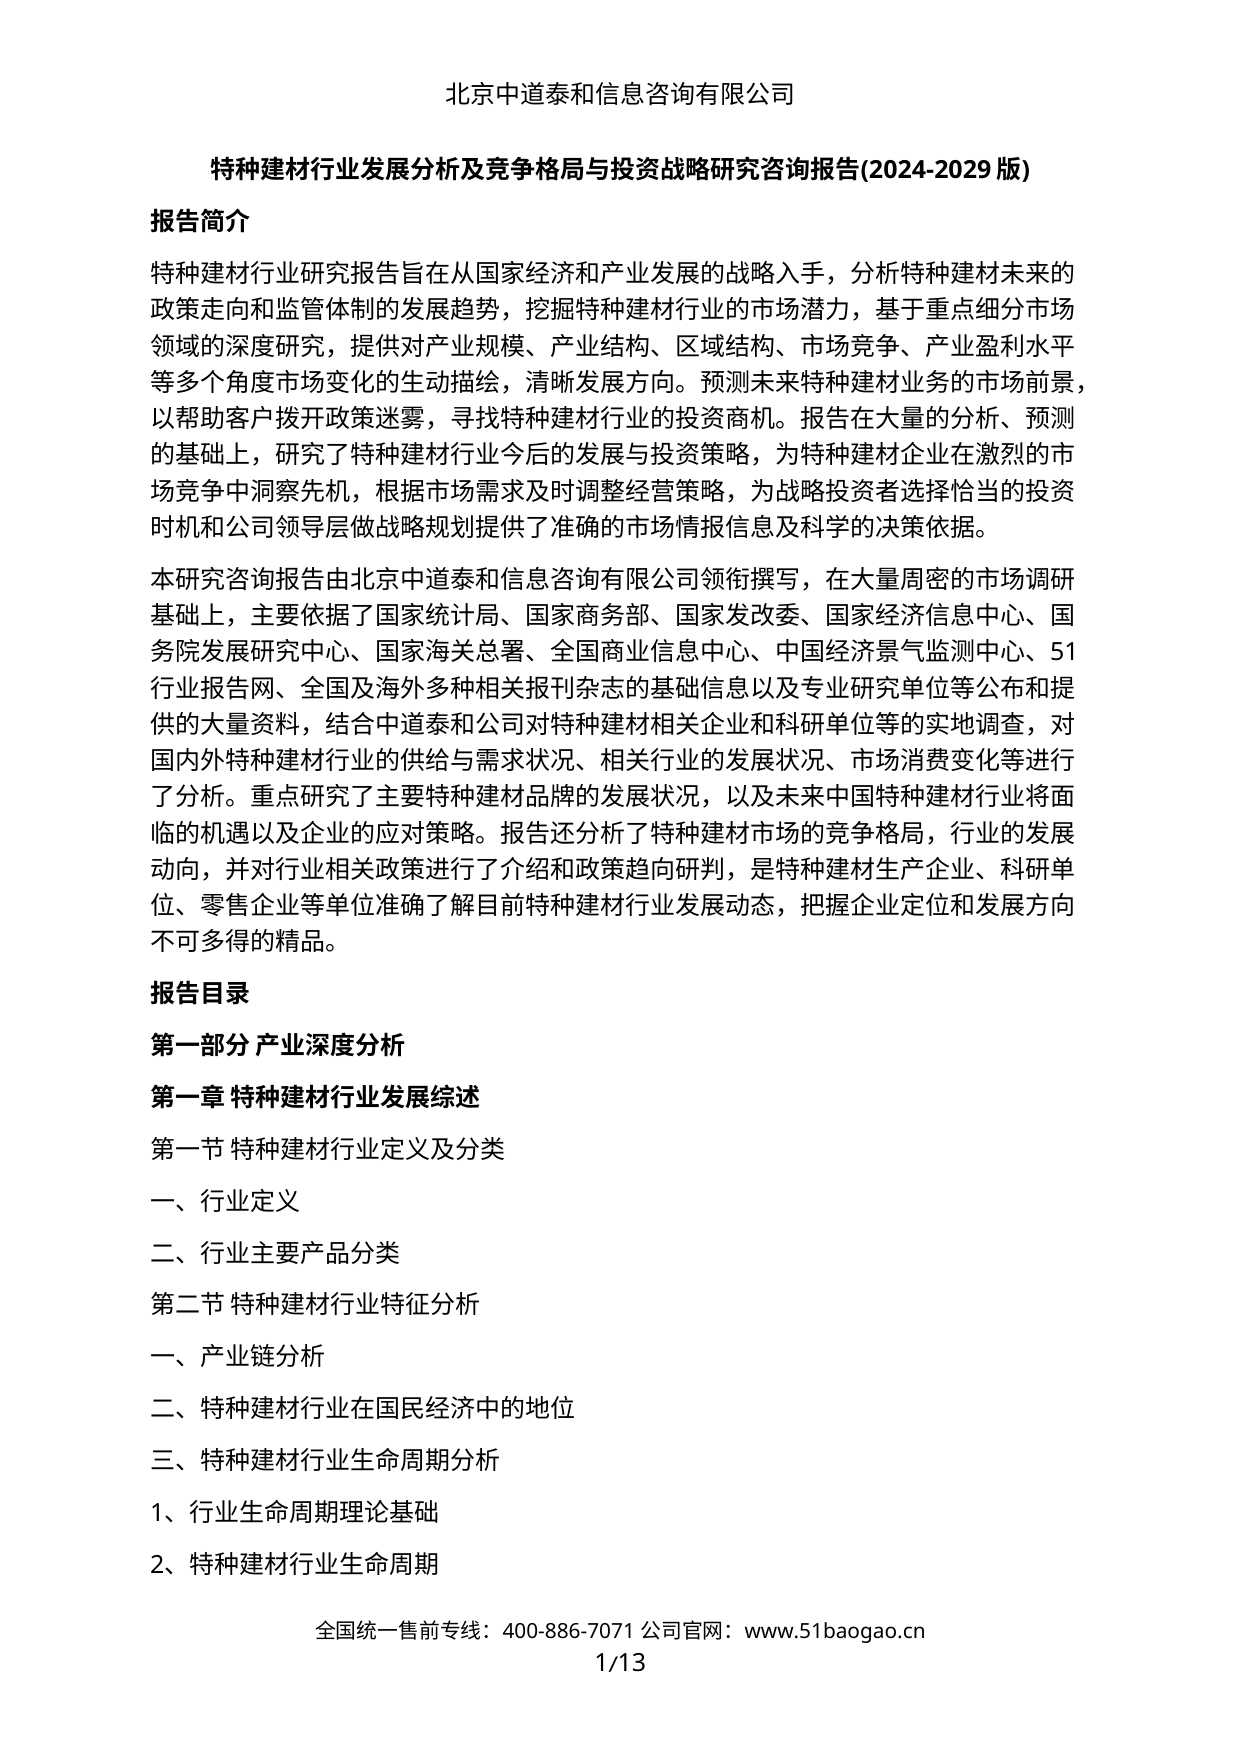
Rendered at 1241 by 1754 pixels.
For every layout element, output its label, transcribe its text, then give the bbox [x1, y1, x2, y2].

text 特种建材行业发展分析及竞争格局与投资战略研究咨询报告(2024-2029版) [150, 150, 1090, 186]
text 一、产业链分析 [150, 1337, 1090, 1373]
text 特种建材行业研究报告旨在从国家经济和产业发展的战略入手，分析特种建材未来的政策走向和监管体制的发展趋势，挖掘特种建材行业的市场潜力，基于重点细分市场领域的深度研究，提供对产业规模、产业结构、区域结构、市场竞争、产业盈利水平等多个角度市场变化的生动描绘，清晰发展方向。预测未来特种建材业务的市场前景，以帮助客户拨开政策迷雾，寻找特种建材行业的投资商机。报告在大量的分析、预测的基础上，研究了特种建材行业今后的发展与投资策略，为特种建材企业在激烈的市场竞争中洞察先机，根据市场需求及时调整经营策略，为战略投资者选择恰当的投资时机和公司领导层做战略规划提供了准确的市场情报信息及科学的决策依据。 [150, 254, 1090, 544]
text 1、行业生命周期理论基础 [150, 1492, 1090, 1529]
text 二、特种建材行业在国民经济中的地位 [150, 1389, 1090, 1425]
text 三、特种建材行业生命周期分析 [150, 1441, 1090, 1477]
text 报告简介 [150, 202, 1090, 238]
text 一、行业定义 [150, 1181, 1090, 1217]
text 2、特种建材行业生命周期 [150, 1544, 1090, 1581]
text 本研究咨询报告由北京中道泰和信息咨询有限公司领衔撰写，在大量周密的市场调研基础上，主要依据了国家统计局、国家商务部、国家发改委、国家经济信息中心、国务院发展研究中心、国家海关总署、全国商业信息中心、中国经济景气监测中心、51行业报告网、全国及海外多种相关报刊杂志的基础信息以及专业研究单位等公布和提供的大量资料，结合中道泰和公司对特种建材相关企业和科研单位等的实地调查，对国内外特种建材行业的供给与需求状况、相关行业的发展状况、市场消费变化等进行了分析。重点研究了主要特种建材品牌的发展状况，以及未来中国特种建材行业将面临的机遇以及企业的应对策略。报告还分析了特种建材市场的竞争格局，行业的发展动向，并对行业相关政策进行了介绍和政策趋向研判，是特种建材生产企业、科研单位、零售企业等单位准确了解目前特种建材行业发展动态，把握企业定位和发展方向不可多得的精品。 [150, 559, 1090, 958]
text 第一部分 产业深度分析 [150, 1026, 1090, 1062]
text 第一节 特种建材行业定义及分类 [150, 1129, 1090, 1166]
text 二、行业主要产品分类 [150, 1233, 1090, 1269]
text 报告目录 [150, 974, 1090, 1010]
text 第二节 特种建材行业特征分析 [150, 1285, 1090, 1321]
text 第一章 特种建材行业发展综述 [150, 1077, 1090, 1114]
